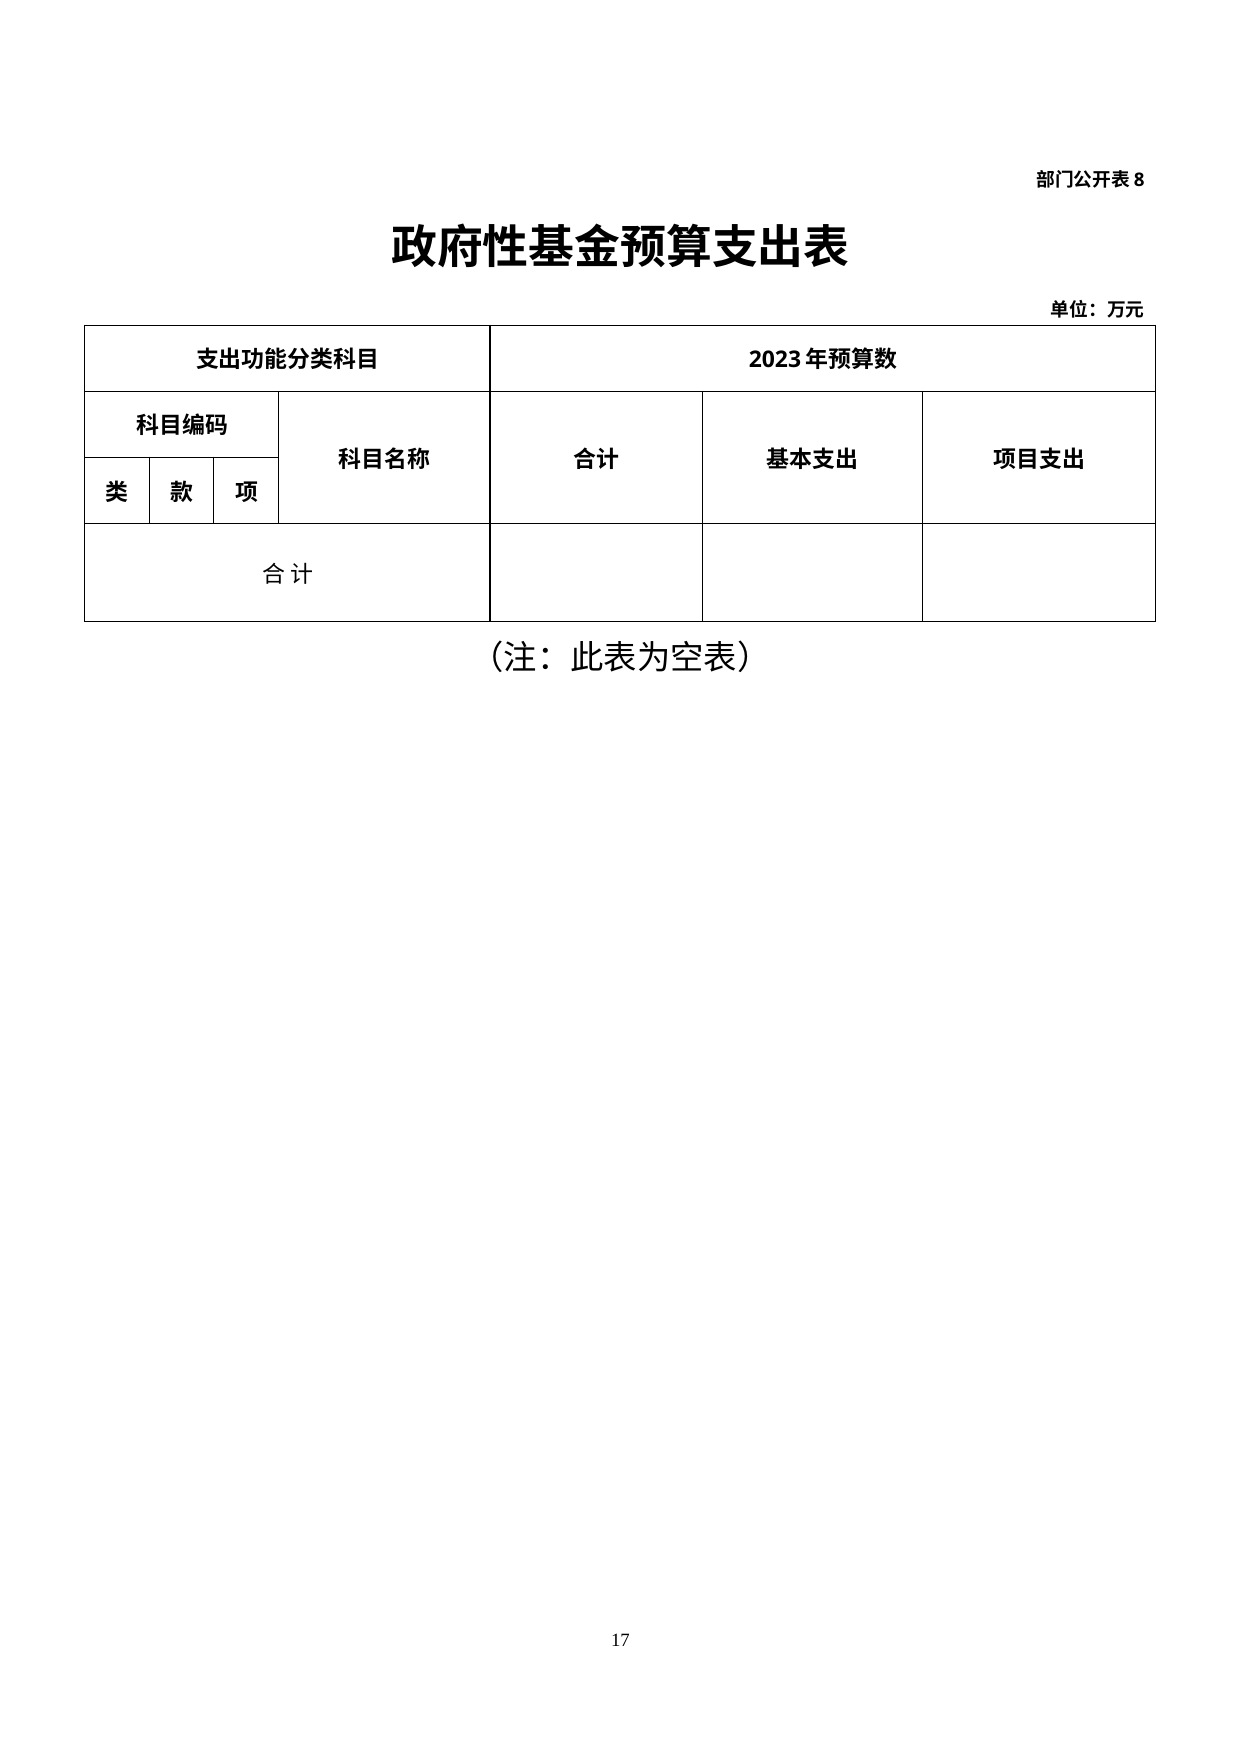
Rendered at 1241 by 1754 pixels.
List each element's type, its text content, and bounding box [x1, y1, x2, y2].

table_cell 科目名称 [279, 392, 489, 523]
table_cell 合 计 [85, 524, 489, 621]
table_cell 合计 [491, 392, 702, 523]
table_cell [923, 524, 1155, 621]
table_header 部门公开表8 [85, 162, 1155, 194]
table_cell 科目编码 [85, 392, 278, 457]
text （注：此表为空表） [159, 622, 1081, 687]
table_cell [703, 524, 922, 621]
table_cell 项目支出 [923, 392, 1155, 523]
table_cell 支出功能分类科目 [85, 326, 489, 391]
table_cell 基本支出 [703, 392, 922, 523]
table_cell 政府性基金预算支出表 [85, 195, 1155, 292]
table_cell [491, 524, 702, 621]
table_cell 单位：万元 [85, 292, 1155, 324]
table_cell 2023年预算数 [491, 326, 1155, 391]
table_cell 项 [214, 458, 278, 523]
table_cell 类 [85, 458, 149, 523]
table_cell 款 [150, 458, 213, 523]
